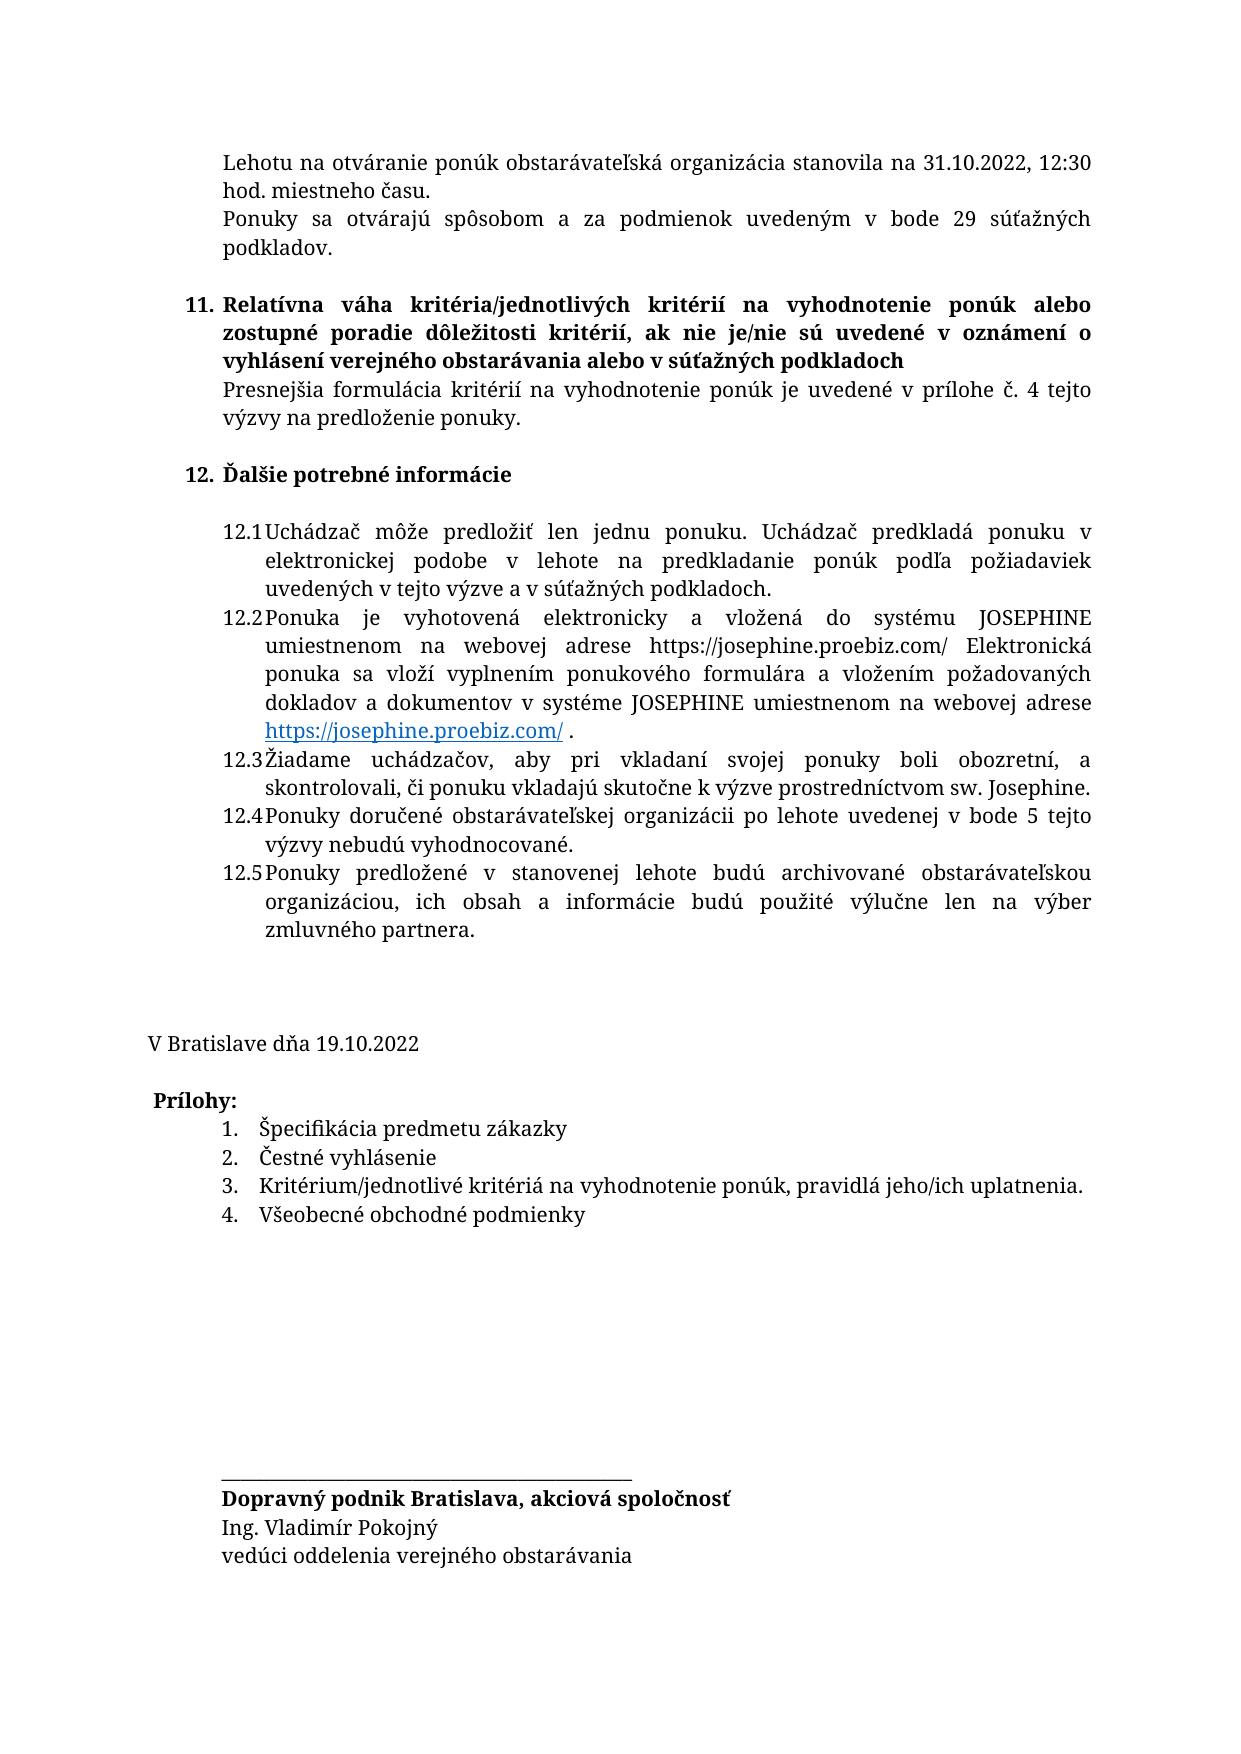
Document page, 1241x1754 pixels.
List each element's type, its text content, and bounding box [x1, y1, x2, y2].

list Ponuky sa otvárajú spôsobom a za podmienok uvedeným v bode 29 súťažných podkladov. [223, 204, 1093, 261]
list Špecifikácia predmetu zákazky [221, 1114, 1093, 1143]
text ___________________________________________ [148, 1456, 1093, 1484]
text Prílohy: [148, 1086, 1093, 1114]
list Všeobecné obchodné podmienky [221, 1200, 1093, 1228]
list Ďalšie potrebné informácie [185, 460, 1093, 489]
list Ponuka je vyhotovená elektronicky a vložená do systému JOSEPHINE umiestnenom na webovej adrese https://josephine.proebiz.com/ Elektronická ponuka sa vloží vyplnením ponukového formulára a vložením požadovaných dokladov a dokumentov v systéme JOSEPHINE umiestnenom na webovej adrese https://josephine.proebiz.com/ . [223, 603, 1093, 745]
text vedúci oddelenia verejného obstarávania [148, 1541, 1093, 1569]
list Čestné vyhlásenie [221, 1143, 1093, 1171]
list Relatívna váha kritéria/jednotlivých kritérií na vyhodnotenie ponúk alebo zostupné poradie dôležitosti kritérií, ak nie je/nie sú uvedené v oznámení o vyhlásení verejného obstarávania alebo v súťažných podkladoch [185, 290, 1093, 375]
list Uchádzač môže predložiť len jednu ponuku. Uchádzač predkladá ponuku v elektronickej podobe v lehote na predkladanie ponúk podľa požiadaviek uvedených v tejto výzve a v súťažných podkladoch. [223, 517, 1093, 603]
list Lehotu na otváranie ponúk obstarávateľská organizácia stanovila na 31.10.2022, 12:30 hod. miestneho času. [223, 148, 1093, 204]
text Dopravný podnik Bratislava, akciová spoločnosť [148, 1484, 1093, 1513]
list Ponuky predložené v stanovenej lehote budú archivované obstarávateľskou organizáciou, ich obsah a informácie budú použité výlučne len na výber zmluvného partnera. [223, 858, 1093, 944]
list Kritérium/jednotlivé kritériá na vyhodnotenie ponúk, pravidlá jeho/ich uplatnenia. [221, 1171, 1093, 1200]
text Ing. Vladimír Pokojný [148, 1513, 1093, 1541]
list Ponuky doručené obstarávateľskej organizácii po lehote uvedenej v bode 5 tejto výzvy nebudú vyhodnocované. [223, 802, 1093, 858]
list Žiadame uchádzačov, aby pri vkladaní svojej ponuky boli obozretní, a skontrolovali, či ponuku vkladajú skutočne k výzve prostredníctvom sw. Josephine. [223, 745, 1093, 802]
text V Bratislave dňa 19.10.2022 [148, 1029, 1093, 1058]
list Presnejšia formulácia kritérií na vyhodnotenie ponúk je uvedené v prílohe č. 4 tejto výzvy na predloženie ponuky. [223, 375, 1093, 432]
